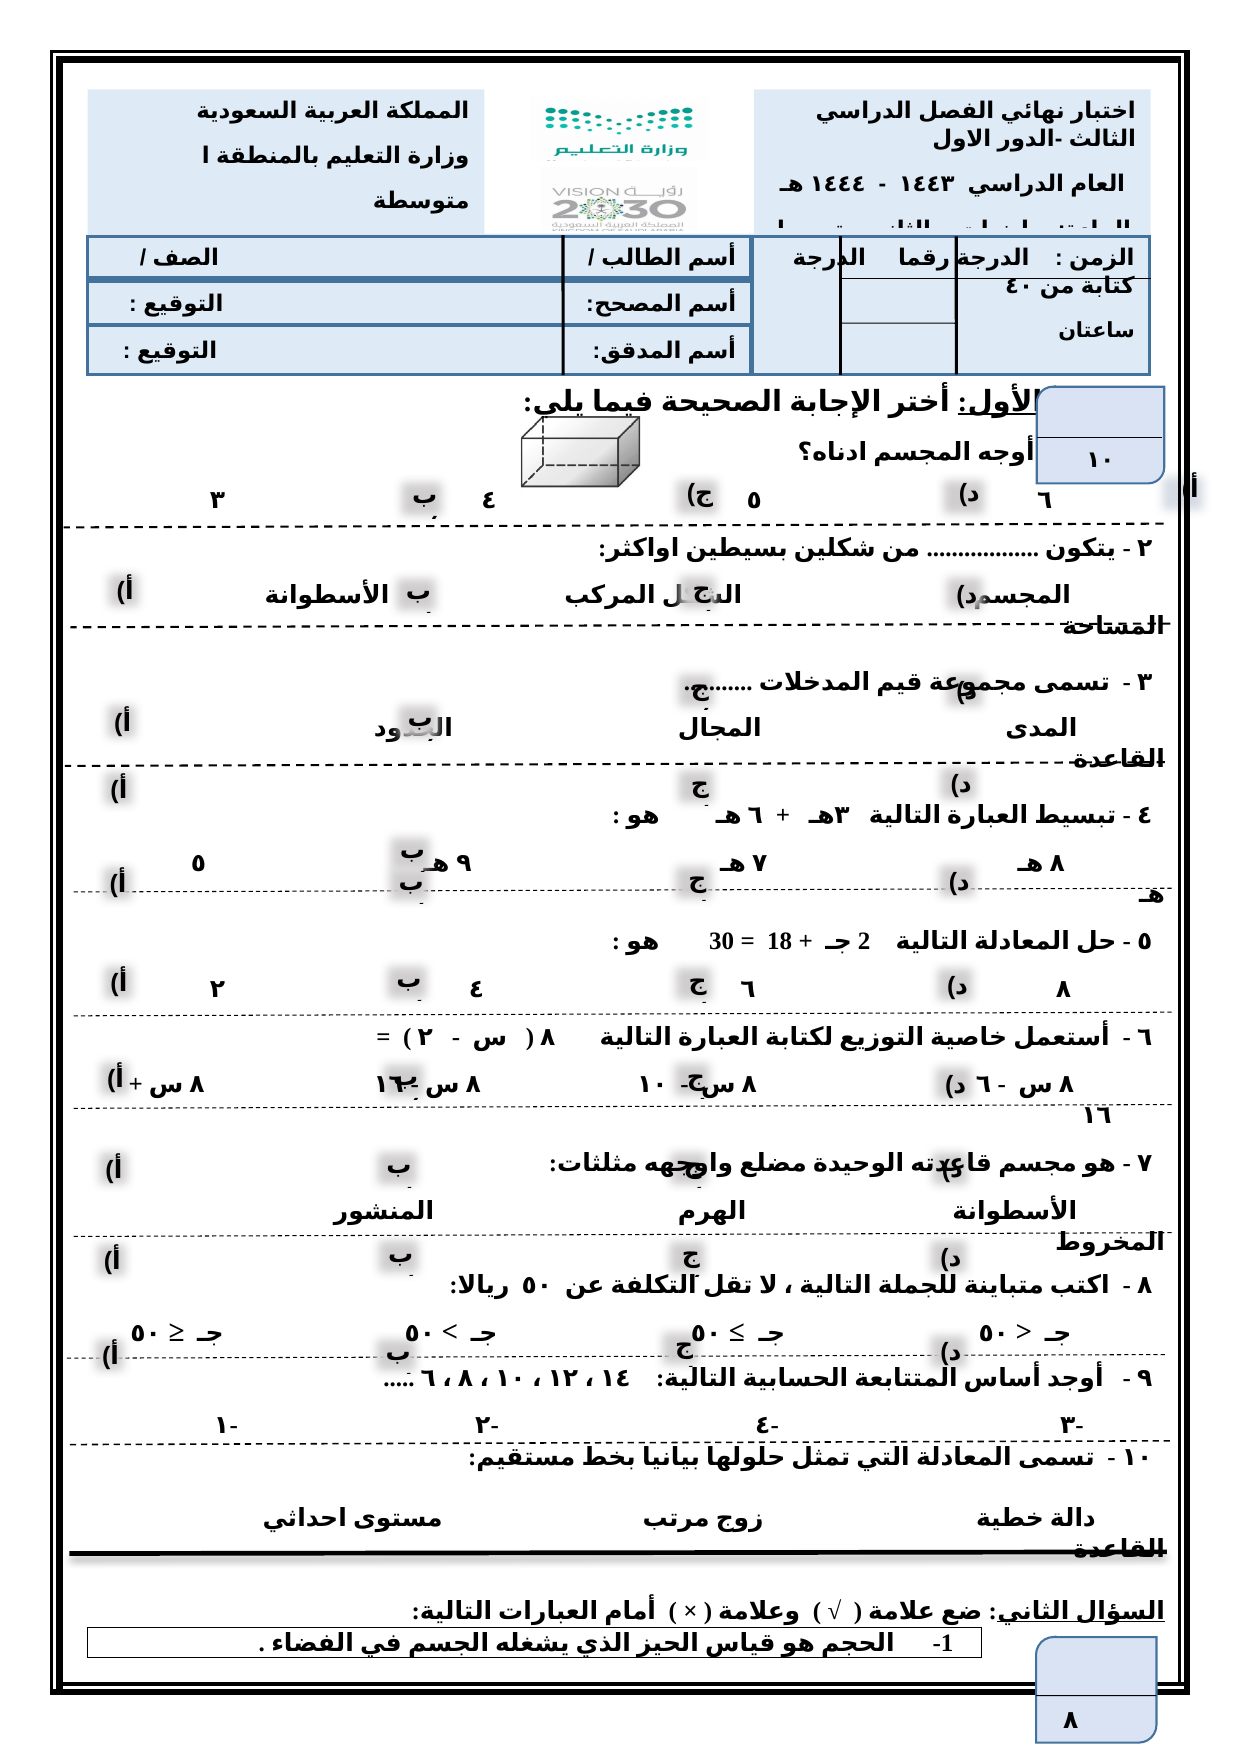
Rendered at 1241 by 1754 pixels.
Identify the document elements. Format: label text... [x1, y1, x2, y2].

text ٨ ٦ ٤ ٢ [177, 974, 1165, 1003]
text ٨ - اكتب متباينة للجملة التالية ، لا تقل التكلفة عن ٥٠ ريالا: [177, 1271, 1165, 1299]
text ٨ س - ٦ ٨ س - ١٠ ٨ س - ١٦ ٨ س + ١٦ [106, 1069, 1112, 1129]
text ٩ - أوجد أساس المتتابعة الحسابية التالية: ١٤ ، ١٢ ، ١٠ ، ٨ ، ٦ ..... [177, 1363, 1165, 1392]
picture [529, 97, 709, 161]
text المجسم الشكل المركب الأسطوانة المساحة [118, 580, 1165, 640]
text ٤ - تبسيط العبارة التالية ٣هـ + ٦ هـ ‌ هو : [177, 800, 1165, 829]
picture [508, 466, 653, 485]
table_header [88, 1628, 981, 1657]
text ٦ ٥ ٤ ٣ [130, 485, 1165, 514]
text ٢ - يتكون .................. من شكلين بسيطين اواكثر: [177, 533, 1165, 561]
text ٦ - أستعمل خاصية التوزيع لكتابة العبارة التالية ٨ ( س - ٢ ) = [177, 1022, 1165, 1051]
text السؤال الأول: أختر الإجابة الصحيحة فيما يلي: [177, 384, 1165, 418]
text السؤال الثاني: ضع علامة ( √ ) وعلامة ( × ) أمام العبارات التالية: [183, 1596, 1165, 1625]
text ٧ - هو مجسم قاعدته الوحيدة مضلع واوجهه مثلثات: [177, 1148, 1165, 1177]
text المدى المجال الحدود القاعدة [177, 713, 1165, 773]
picture [540, 167, 697, 231]
text ١ - ما عدد أوجه المجسم ادناه؟ [177, 437, 1035, 466]
text ٥ - حل المعادلة التالية 2 جـ + 18 = 30 هو : [177, 926, 1165, 955]
text ١٠ - تسمى المعادلة التي تمثل حلولها بيانيا بخط مستقيم: [183, 1442, 1165, 1470]
text -٣ -٤ -٢ -١ [142, 1411, 1165, 1439]
text جـ < ٥٠ جـ ≥ ٥٠ جـ > ٥٠ جـ ≤ ٥٠ [118, 1314, 1165, 1348]
text ٣ - تسمى مجموعة قيم المدخلات ........... [177, 667, 1165, 696]
picture [508, 418, 653, 437]
text دالة خطية زوج مرتب مستوى احداثي القاعدة [133, 1503, 1165, 1551]
text الأسطوانة الهرم المنشور المخروط [88, 1196, 1165, 1256]
text ٨ هـ ٧ هـ ٩ هـ ٥ هـ [177, 848, 1165, 907]
